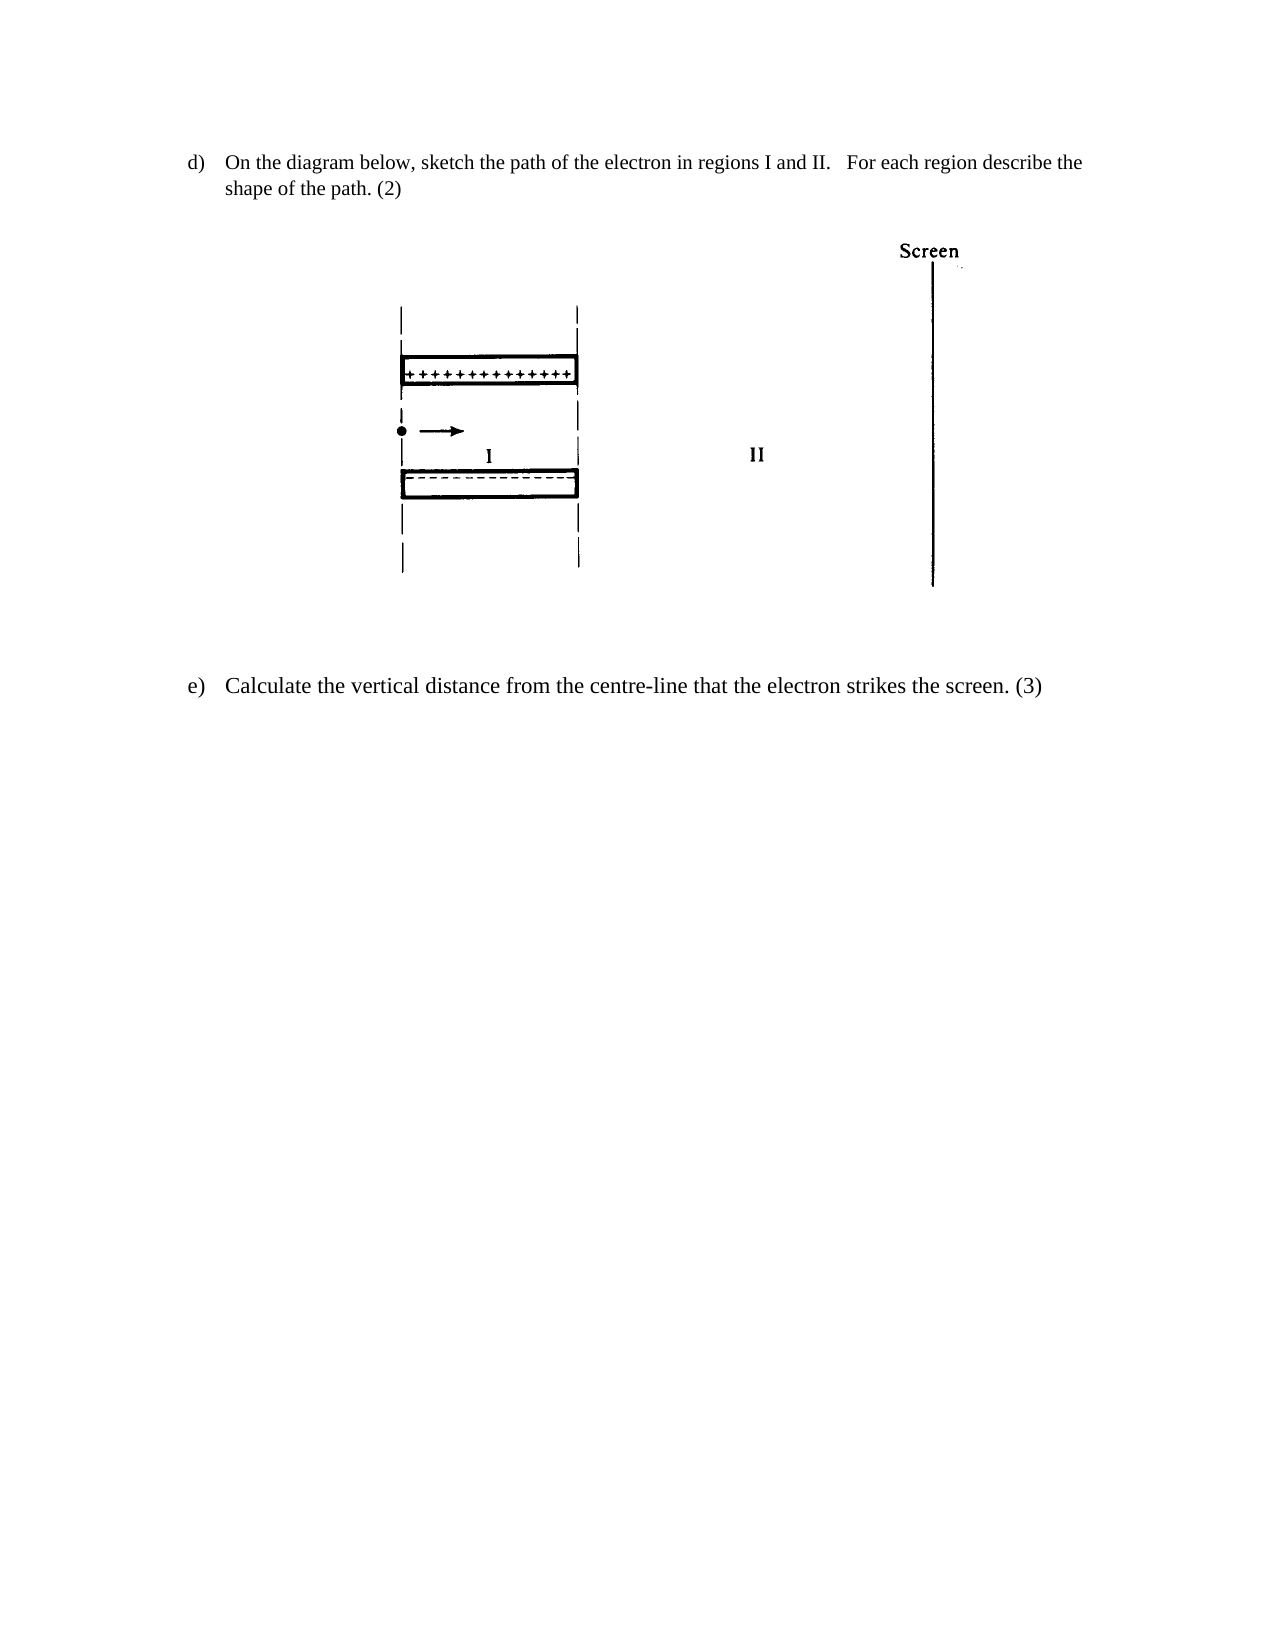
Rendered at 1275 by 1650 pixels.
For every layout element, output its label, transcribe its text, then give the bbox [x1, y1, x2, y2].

picture [302, 240, 988, 613]
list On the diagram below, sketch the path of the electron in regions I and II. For each region describe the shape of the path. (2) [187, 150, 1125, 200]
list Calculate the vertical distance from the centre-line that the electron strikes the screen. (3) [187, 644, 1125, 698]
